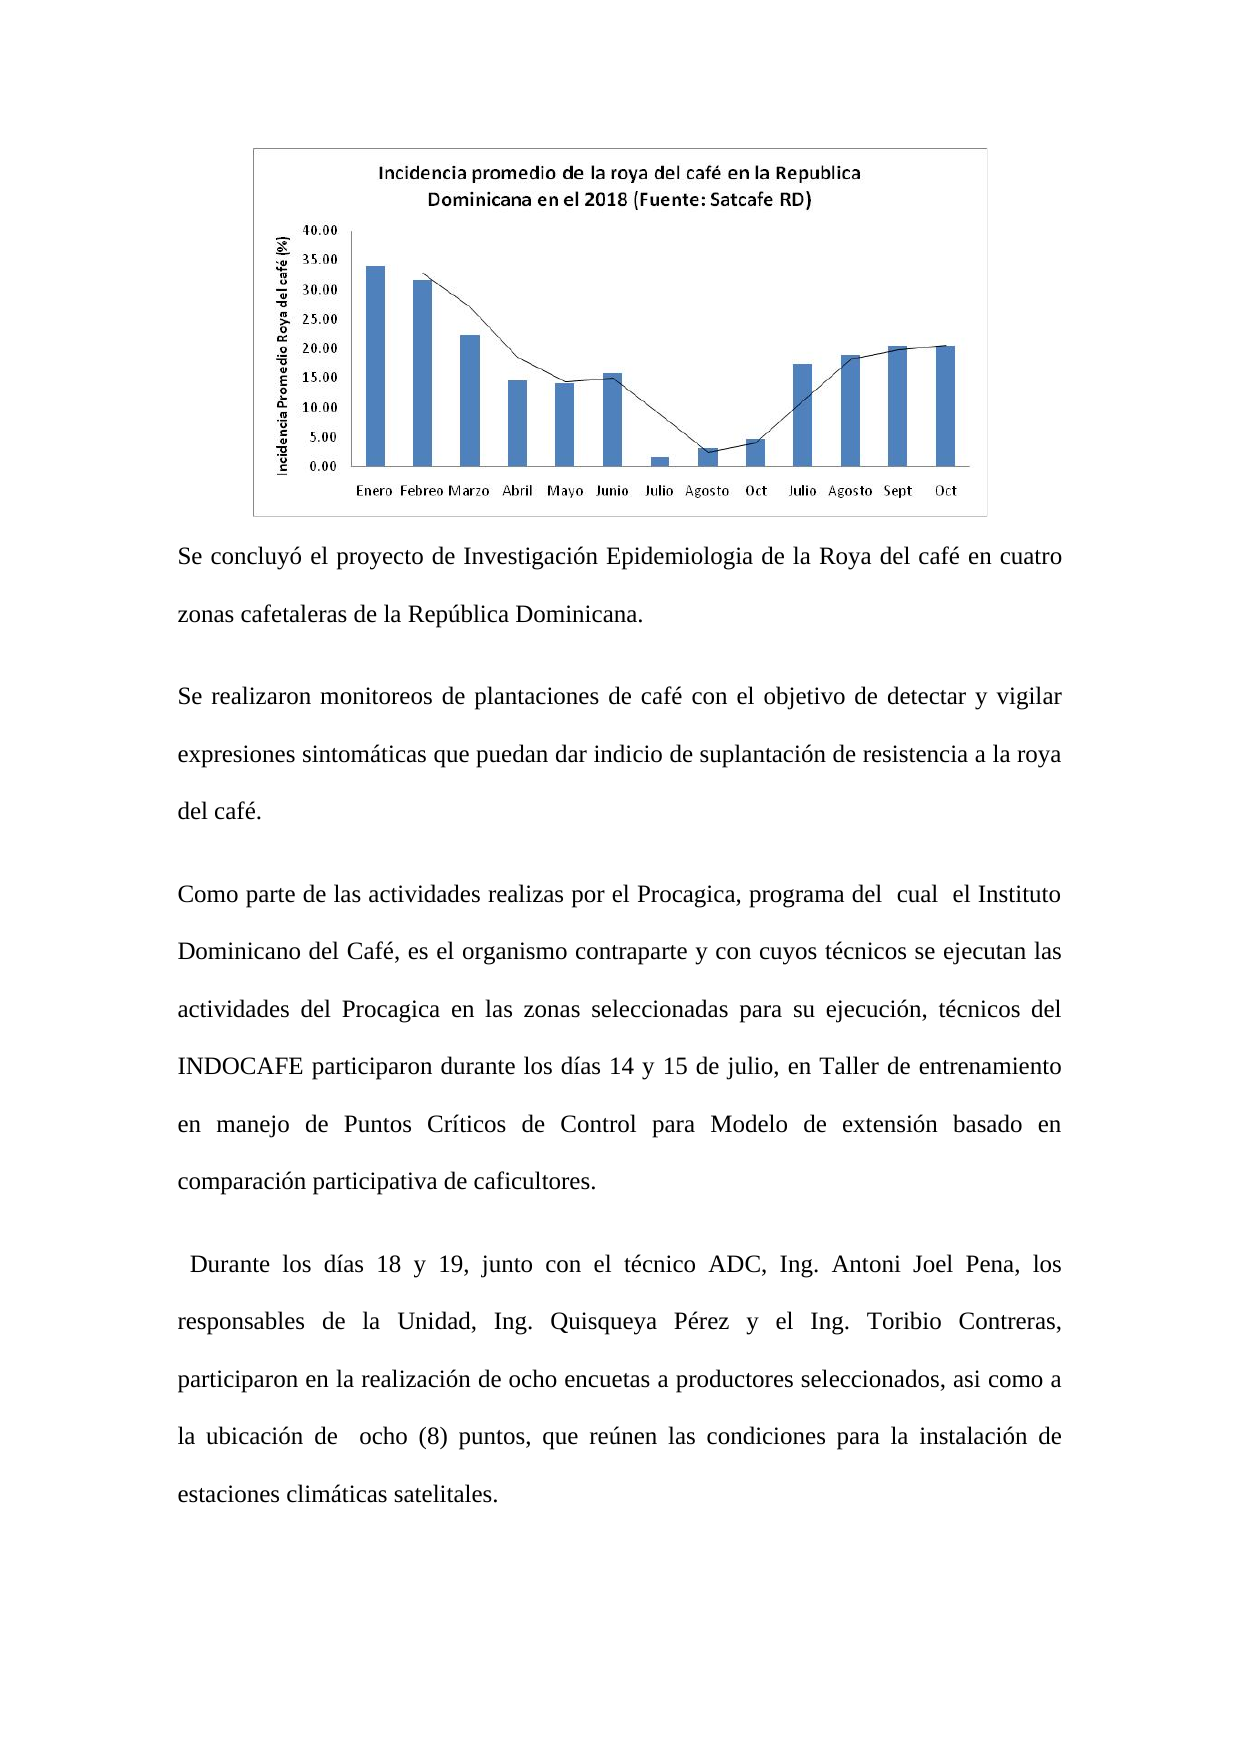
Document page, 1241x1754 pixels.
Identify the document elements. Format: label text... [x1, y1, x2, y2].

text Durante los días 18 y 19, junto con el técnico ADC, Ing. Antoni Joel Pena, los responsables de la Unidad, Ing. Quisqueya Pérez y el Ing. Toribio Contreras, participaron en la realización de ocho encuetas a productores seleccionados, asi como a la ubicación de ocho (8) puntos, que reúnen las condiciones para la instalación de estaciones climáticas satelitales. [177, 1249, 1063, 1508]
text Se realizaron monitoreos de plantaciones de café con el objetivo de detectar y vigilar expresiones sintomáticas que puedan dar indicio de suplantación de resistencia a la roya del café. [177, 681, 1063, 825]
picture [252, 147, 988, 517]
text Se concluyó el proyecto de Investigación Epidemiologia de la Roya del café en cuatro zonas cafetaleras de la República Dominicana. [177, 541, 1063, 628]
text Como parte de las actividades realizas por el Procagica, programa del cual el Instituto Dominicano del Café, es el organismo contraparte y con cuyos técnicos se ejecutan las actividades del Procagica en las zonas seleccionadas para su ejecución, técnicos del INDOCAFE participaron durante los días 14 y 15 de julio, en Taller de entrenamiento en manejo de Puntos Críticos de Control para Modelo de extensión basado en comparación participativa de caficultores. [177, 879, 1063, 1195]
